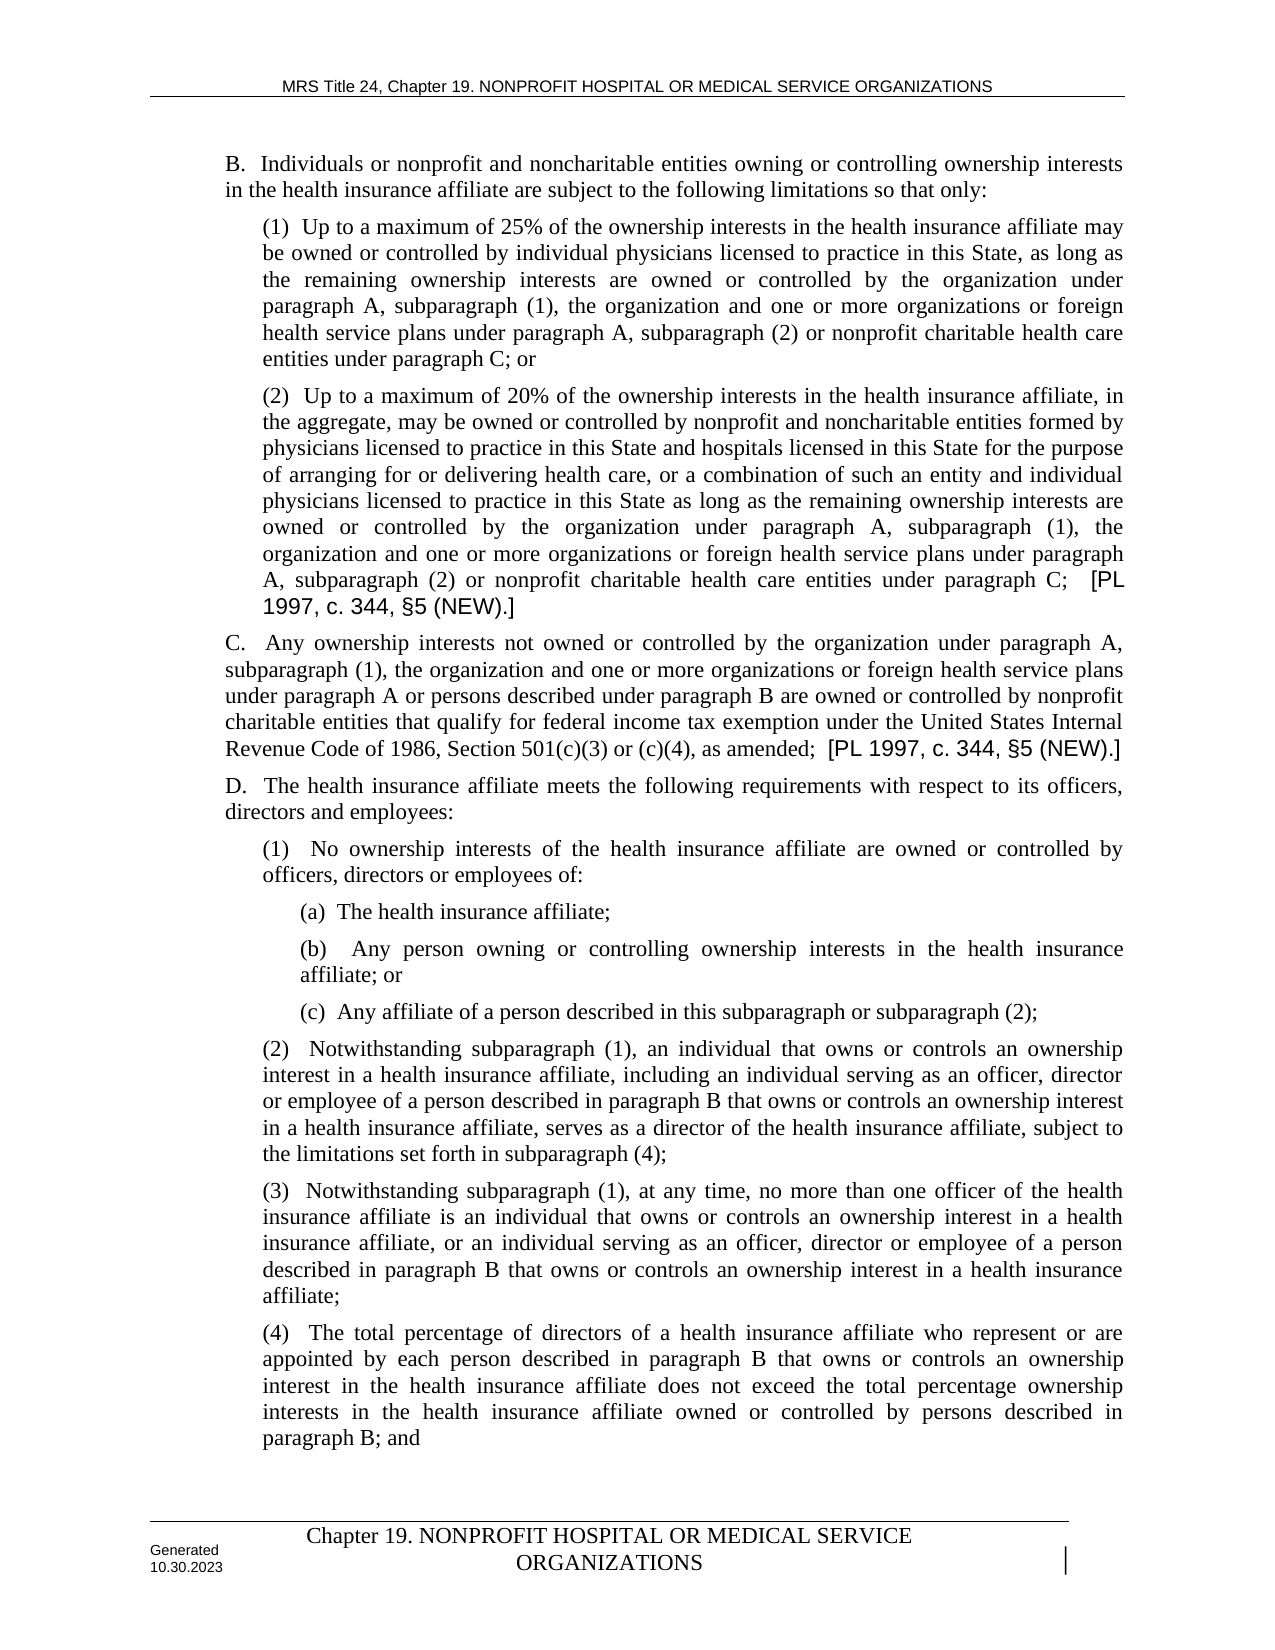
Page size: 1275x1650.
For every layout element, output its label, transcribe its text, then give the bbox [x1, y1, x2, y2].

text C. Any ownership interests not owned or controlled by the organization under paragraph A, subparagraph (1), the organization and one or more organizations or foreign health service plans under paragraph A or persons described under paragraph B are owned or controlled by nonprofit charitable entities that qualify for federal income tax exemption under the United States Internal Revenue Code of 1986, Section 501(c)(3) or (c)(4), as amended; [PL 1997, c. 344, §5 (NEW).] [225, 629, 1125, 761]
text D. The health insurance affiliate meets the following requirements with respect to its officers, directors and employees: [225, 772, 1125, 824]
text (c) Any affiliate of a person described in this subparagraph or subparagraph (2); [300, 998, 1125, 1024]
text (2) Notwithstanding subparagraph (1), an individual that owns or controls an ownership interest in a health insurance affiliate, including an individual serving as an officer, director or employee of a person described in paragraph B that owns or controls an ownership interest in a health insurance affiliate, serves as a director of the health insurance affiliate, subject to the limitations set forth in subparagraph (4); [262, 1034, 1125, 1166]
text (2) Up to a maximum of 20% of the ownership interests in the health insurance affiliate, in the aggregate, may be owned or controlled by nonprofit and noncharitable entities formed by physicians licensed to practice in this State and hospitals licensed in this State for the purpose of arranging for or delivering health care, or a combination of such an entity and individual physicians licensed to practice in this State as long as the remaining ownership interests are owned or controlled by the organization under paragraph A, subparagraph (1), the organization and one or more organizations or foreign health service plans under paragraph A, subparagraph (2) or nonprofit charitable health care entities under paragraph C; [PL 1997, c. 344, §5 (NEW).] [262, 382, 1125, 619]
text (b) Any person owning or controlling ownership interests in the health insurance affiliate; or [300, 935, 1125, 987]
text (a) The health insurance affiliate; [300, 898, 1125, 924]
text (1) Up to a maximum of 25% of the ownership interests in the health insurance affiliate may be owned or controlled by individual physicians licensed to practice in this State, as long as the remaining ownership interests are owned or controlled by the organization under paragraph A, subparagraph (1), the organization and one or more organizations or foreign health service plans under paragraph A, subparagraph (2) or nonprofit charitable health care entities under paragraph C; or [262, 213, 1125, 371]
text (3) Notwithstanding subparagraph (1), at any time, no more than one officer of the health insurance affiliate is an individual that owns or controls an ownership interest in a health insurance affiliate, or an individual serving as an officer, director or employee of a person described in paragraph B that owns or controls an ownership interest in a health insurance affiliate; [262, 1177, 1125, 1308]
text B. Individuals or nonprofit and noncharitable entities owning or controlling ownership interests in the health insurance affiliate are subject to the following limitations so that only: [225, 150, 1125, 203]
text (4) The total percentage of directors of a health insurance affiliate who represent or are appointed by each person described in paragraph B that owns or controls an ownership interest in the health insurance affiliate does not exceed the total percentage ownership interests in the health insurance affiliate owned or controlled by persons described in paragraph B; and [262, 1319, 1125, 1451]
text (1) No ownership interests of the health insurance affiliate are owned or controlled by officers, directors or employees of: [262, 835, 1125, 887]
